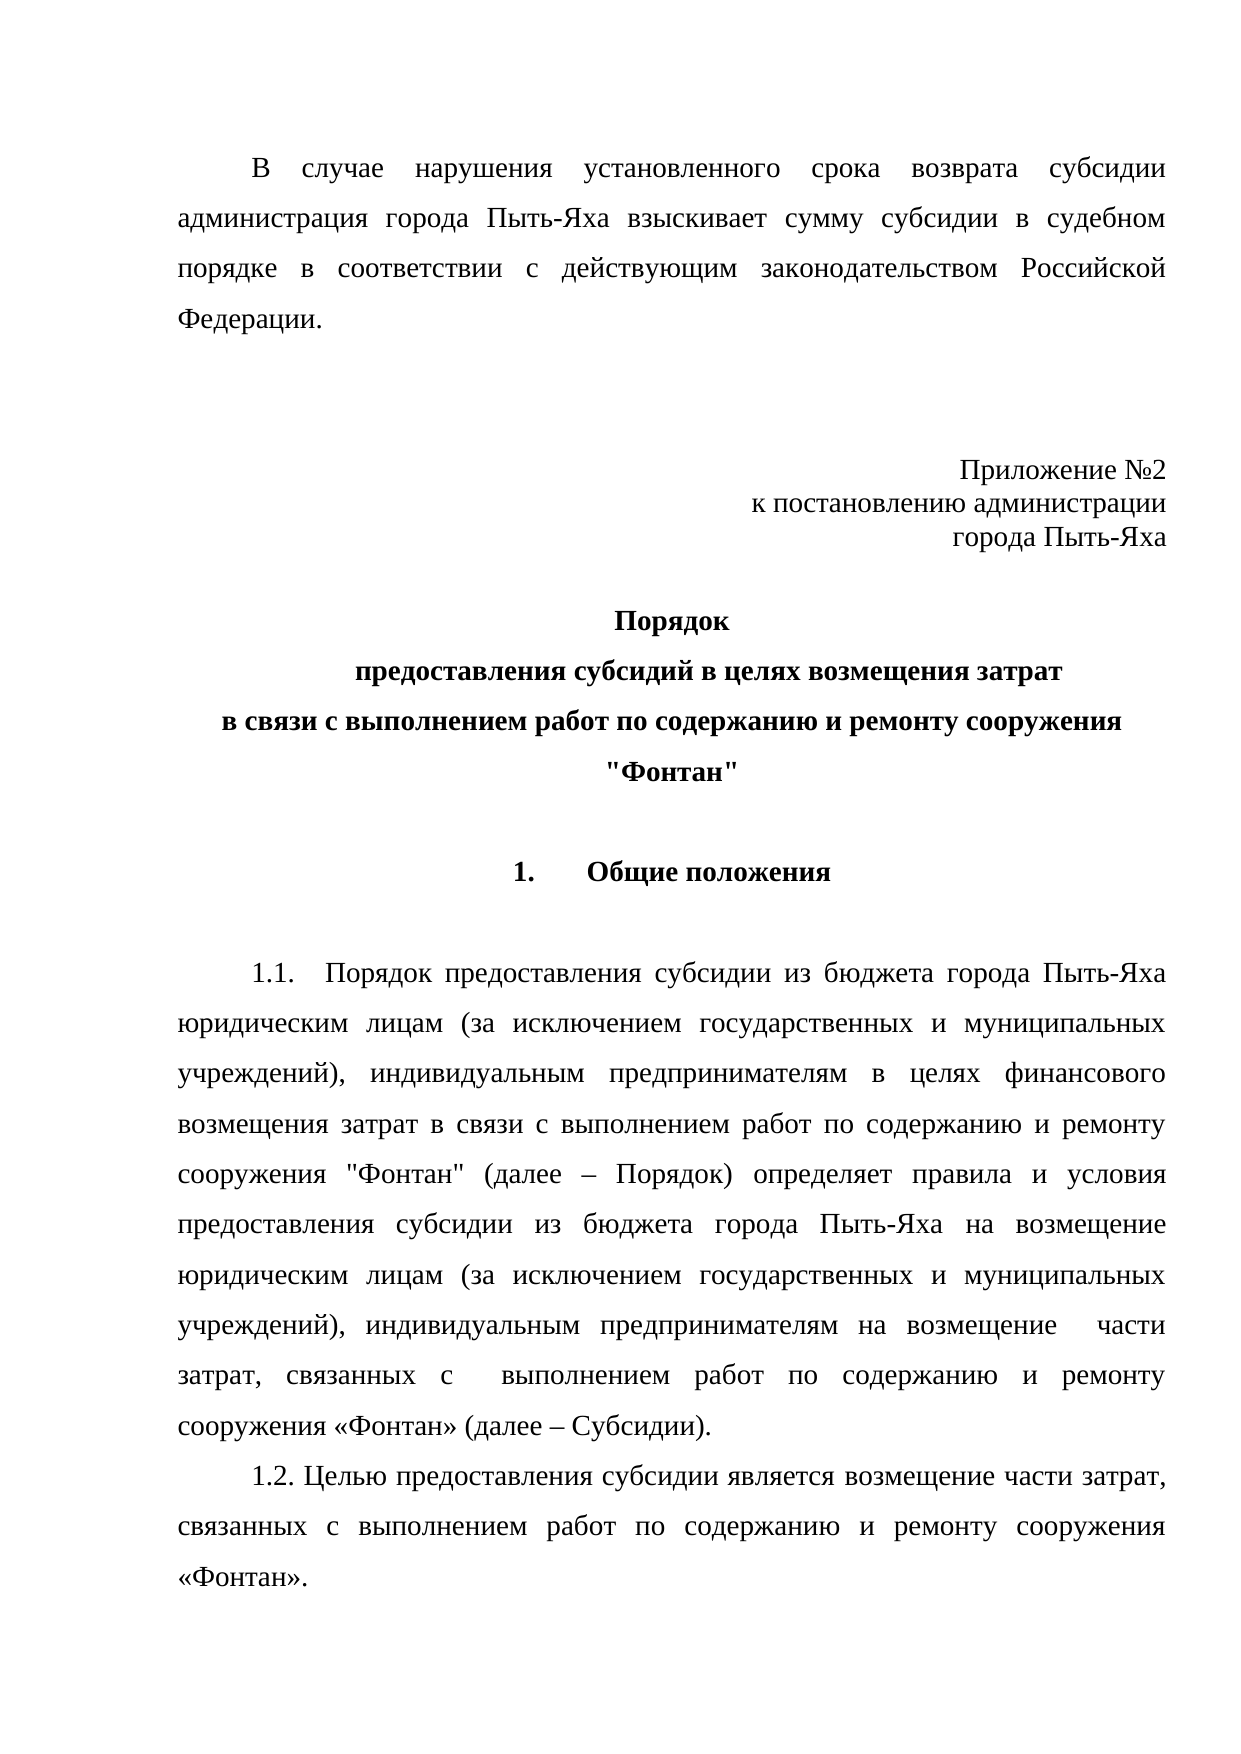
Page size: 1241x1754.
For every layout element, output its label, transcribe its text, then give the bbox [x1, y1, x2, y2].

text предоставления субсидий в целях возмещения затрат [177, 653, 1167, 687]
list Общие положения [177, 854, 1167, 888]
text Порядок [177, 603, 1167, 636]
text Приложение №2 [177, 452, 1167, 485]
text к постановлению администрации [177, 485, 1167, 519]
text города Пыть-Яха [177, 519, 1167, 552]
text 1.2. Целью предоставления субсидии является возмещение части затрат, связанных с выполнением работ по содержанию и ремонту сооружения «Фонтан». [177, 1458, 1167, 1592]
list Порядок предоставления субсидии из бюджета города Пыть-Яха юридическим лицам (за исключением государственных и муниципальных учреждений), индивидуальным предпринимателям в целях финансового возмещения затрат в связи с выполнением работ по содержанию и ремонту сооружения "Фонтан" (далее – Порядок) определяет правила и условия предоставления субсидии из бюджета города Пыть-Яха на возмещение юридическим лицам (за исключением государственных и муниципальных учреждений), индивидуальным предпринимателям на возмещение части затрат, связанных с выполнением работ по содержанию и ремонту сооружения «Фонтан» (далее – Субсидии). [177, 955, 1167, 1441]
text в связи с выполнением работ по содержанию и ремонту сооружения "Фонтан" [177, 703, 1167, 787]
text В случае нарушения установленного срока возврата субсидии администрация города Пыть-Яха взыскивает сумму субсидии в судебном порядке в соответствии с действующим законодательством Российской Федерации. [177, 150, 1167, 334]
